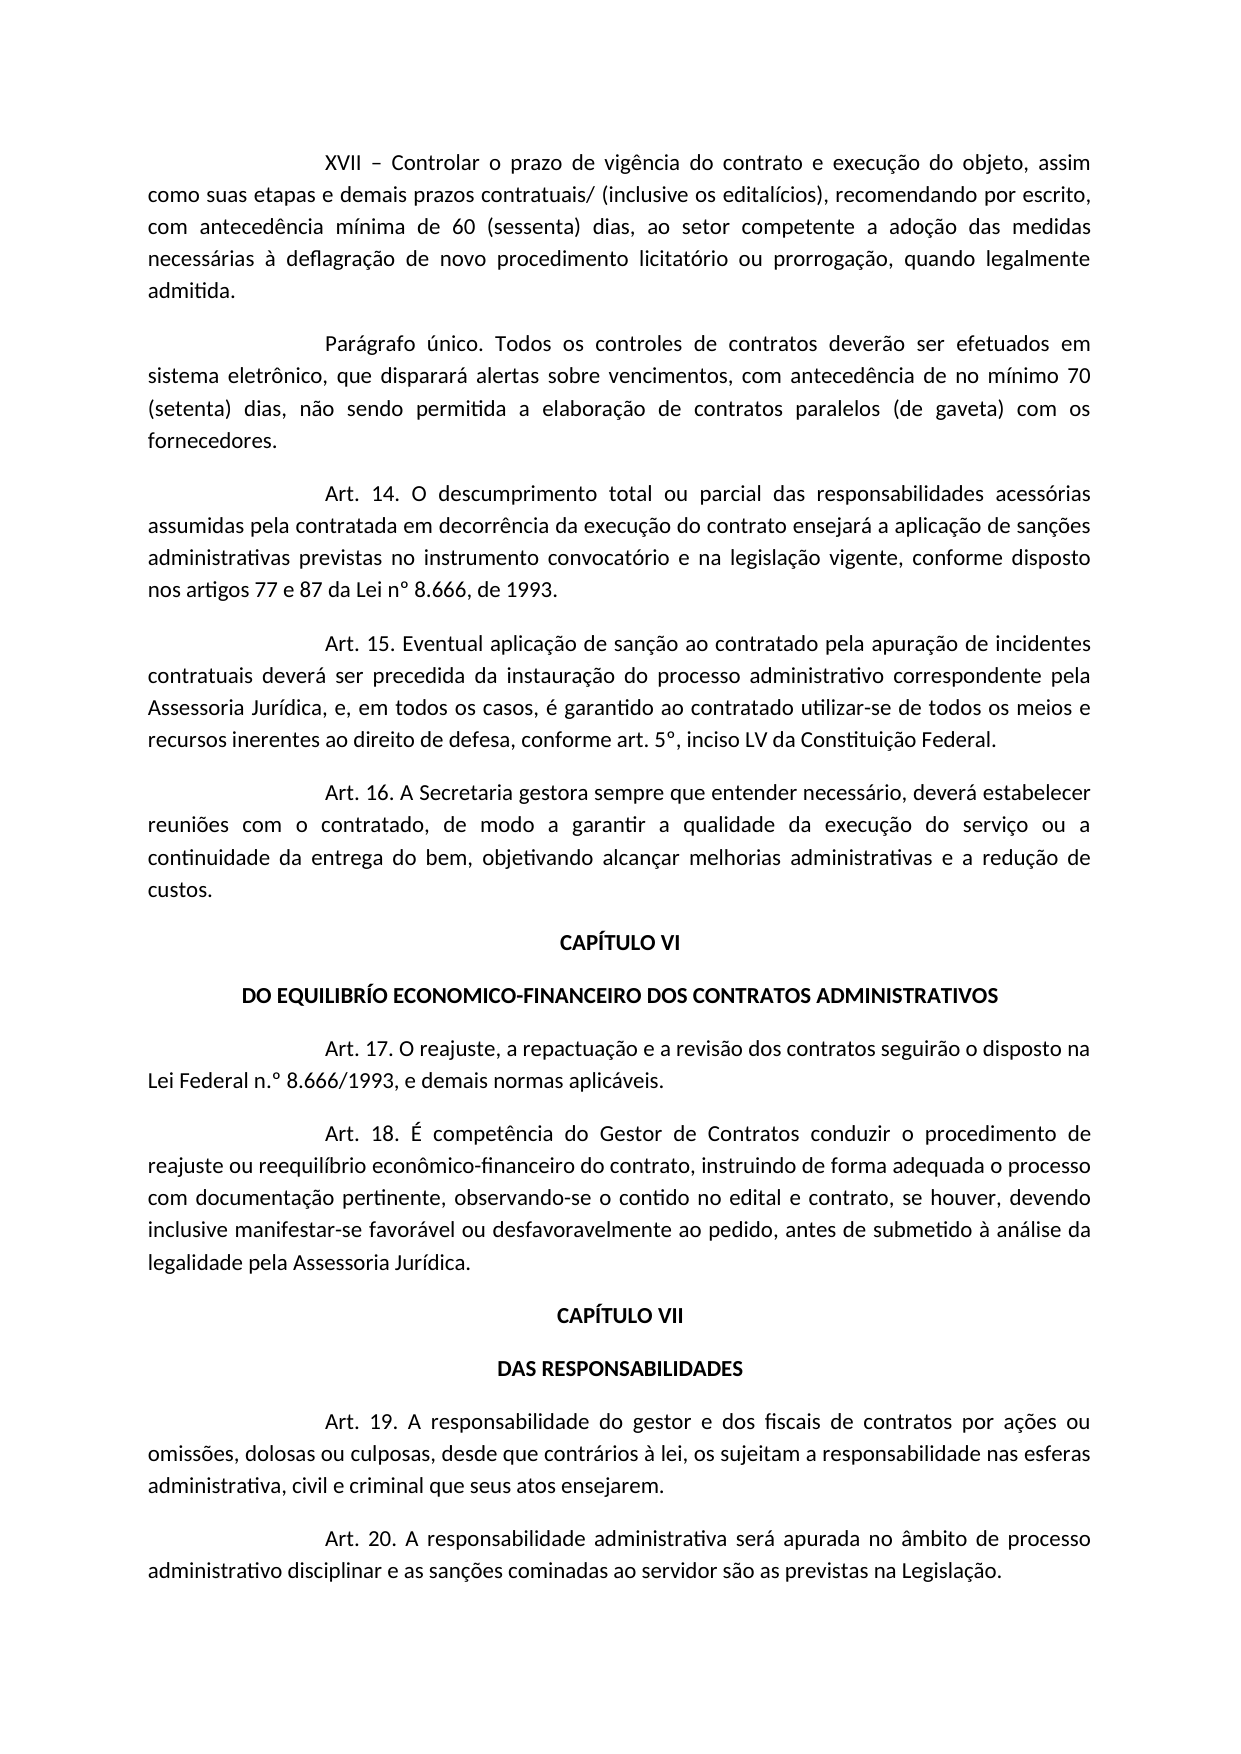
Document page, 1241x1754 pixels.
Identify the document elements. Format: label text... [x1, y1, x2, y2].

text Art. 19. A responsabilidade do gestor e dos fiscais de contratos por ações ou omissões, dolosas ou culposas, desde que contrários à lei, os sujeitam a responsabilidade nas esferas administrativa, civil e criminal que seus atos ensejarem. [148, 1407, 1092, 1499]
text CAPÍTULO VI [148, 928, 1092, 956]
text CAPÍTULO VII [148, 1301, 1092, 1329]
text DAS RESPONSABILIDADES [148, 1354, 1092, 1382]
text Art. 14. O descumprimento total ou parcial das responsabilidades acessórias assumidas pela contratada em decorrência da execução do contrato ensejará a aplicação de sanções administrativas previstas no instrumento convocatório e na legislação vigente, conforme disposto nos artigos 77 e 87 da Lei nº 8.666, de 1993. [148, 479, 1092, 604]
text DO EQUILIBRÍO ECONOMICO-FINANCEIRO DOS CONTRATOS ADMINISTRATIVOS [148, 981, 1092, 1009]
text Art. 15. Eventual aplicação de sanção ao contratado pela apuração de incidentes contratuais deverá ser precedida da instauração do processo administrativo correspondente pela Assessoria Jurídica, e, em todos os casos, é garantido ao contratado utilizar-se de todos os meios e recursos inerentes ao direito de defesa, conforme art. 5º, inciso LV da Constituição Federal. [148, 629, 1092, 753]
text Art. 20. A responsabilidade administrativa será apurada no âmbito de processo administrativo disciplinar e as sanções cominadas ao servidor são as previstas na Legislação. [148, 1524, 1092, 1584]
text Art. 16. A Secretaria gestora sempre que entender necessário, deverá estabelecer reuniões com o contratado, de modo a garantir a qualidade da execução do serviço ou a continuidade da entrega do bem, objetivando alcançar melhorias administrativas e a redução de custos. [148, 778, 1092, 903]
text XVII – Controlar o prazo de vigência do contrato e execução do objeto, assim como suas etapas e demais prazos contratuais/ (inclusive os editalícios), recomendando por escrito, com antecedência mínima de 60 (sessenta) dias, ao setor competente a adoção das medidas necessárias à deflagração de novo procedimento licitatório ou prorrogação, quando legalmente admitida. [148, 148, 1092, 304]
text Parágrafo único. Todos os controles de contratos deverão ser efetuados em sistema eletrônico, que disparará alertas sobre vencimentos, com antecedência de no mínimo 70 (setenta) dias, não sendo permitida a elaboração de contratos paralelos (de gaveta) com os fornecedores. [148, 329, 1092, 454]
text Art. 17. O reajuste, a repactuação e a revisão dos contratos seguirão o disposto na Lei Federal n.º 8.666/1993, e demais normas aplicáveis. [148, 1034, 1092, 1094]
text Art. 18. É competência do Gestor de Contratos conduzir o procedimento de reajuste ou reequilíbrio econômico-financeiro do contrato, instruindo de forma adequada o processo com documentação pertinente, observando-se o contido no edital e contrato, se houver, devendo inclusive manifestar-se favorável ou desfavoravelmente ao pedido, antes de submetido à análise da legalidade pela Assessoria Jurídica. [148, 1119, 1092, 1276]
